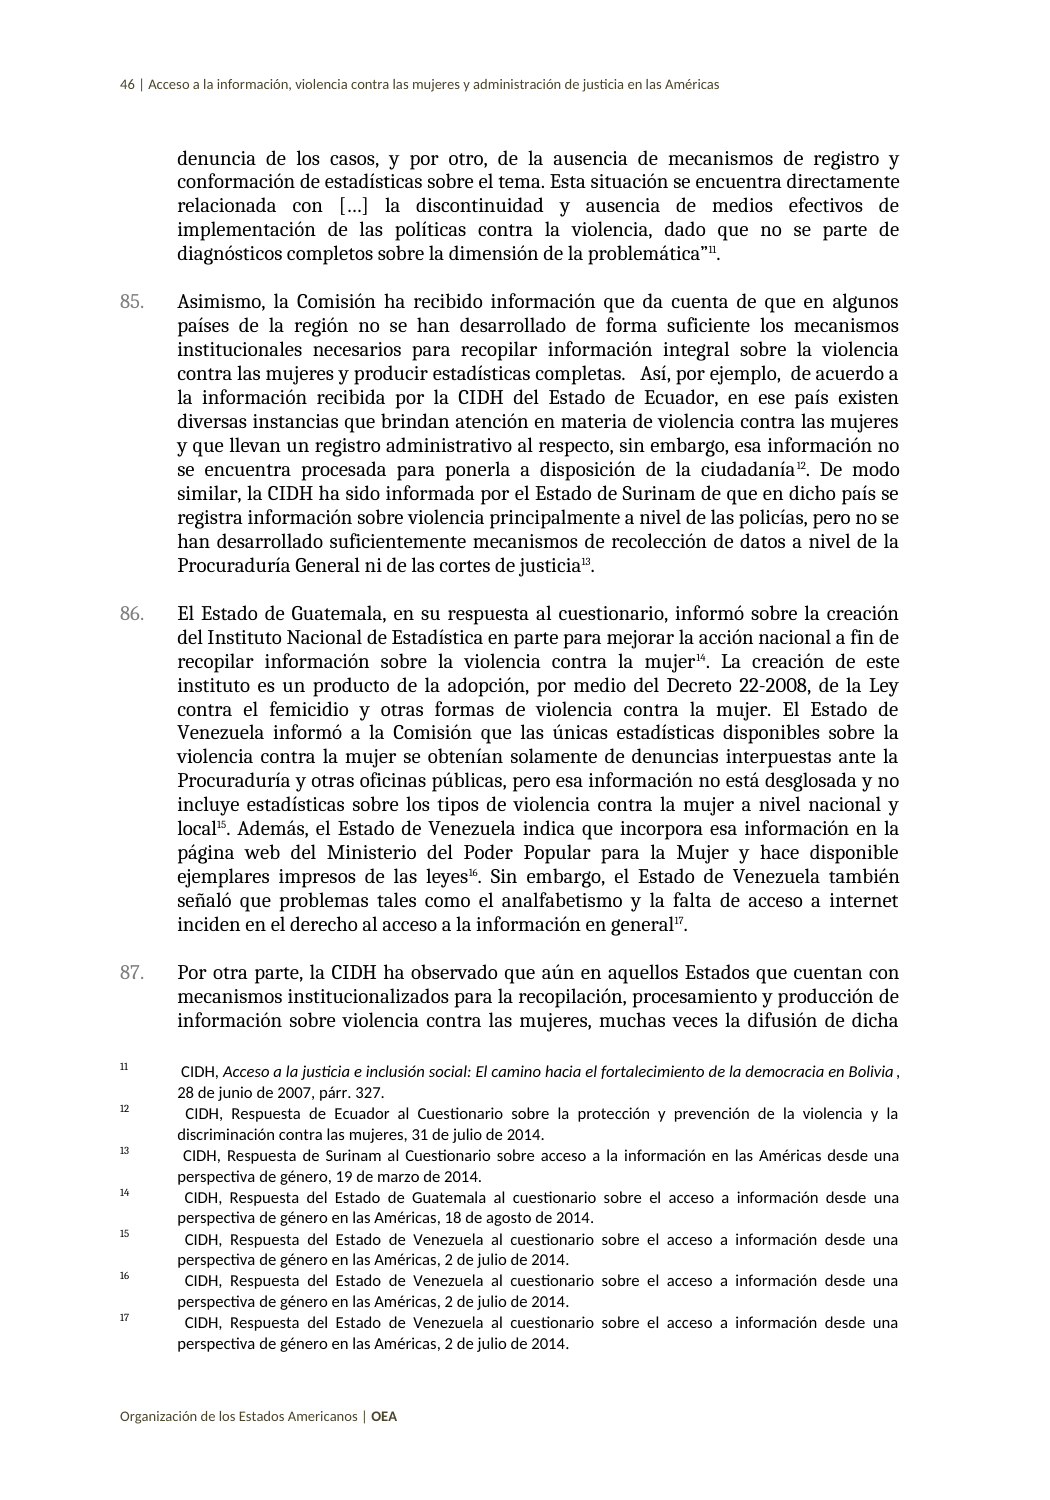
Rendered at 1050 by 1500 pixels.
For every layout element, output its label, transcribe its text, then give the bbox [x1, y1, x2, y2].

list Asimismo, la Comisión ha recibido información que da cuenta de que en algunos países de la región no se han desarrollado de forma suficiente los mecanismos institucionales necesarios para recopilar información integral sobre la violencia contra las mujeres y producir estadísticas completas. Así, por ejemplo, de acuerdo a la información recibida por la CIDH del Estado de Ecuador, en ese país existen diversas instancias que brindan atención en materia de violencia contra las mujeres y que llevan un registro administrativo al respecto, sin embargo, esa información no se encuentra procesada para ponerla a disposición de la ciudadanía. De modo similar, la CIDH ha sido informada por el Estado de Surinam de que en dicho país se registra información sobre violencia principalmente a nivel de las policías, pero no se han desarrollado suficientemente mecanismos de recolección de datos a nivel de la Procuraduría General ni de las cortes de justicia. [120, 290, 900, 577]
list El Estado de Guatemala, en su respuesta al cuestionario, informó sobre la creación del Instituto Nacional de Estadística en parte para mejorar la acción nacional a fin de recopilar información sobre la violencia contra la mujer. La creación de este instituto es un producto de la adopción, por medio del Decreto 22-2008, de la Ley contra el femicidio y otras formas de violencia contra la mujer. El Estado de Venezuela informó a la Comisión que las únicas estadísticas disponibles sobre la violencia contra la mujer se obtenían solamente de denuncias interpuestas ante la Procuraduría y otras oficinas públicas, pero esa información no está desglosada y no incluye estadísticas sobre los tipos de violencia contra la mujer a nivel nacional y local. Además, el Estado de Venezuela indica que incorpora esa información en la página web del Ministerio del Poder Popular para la Mujer y hace disponible ejemplares impresos de las leyes. Sin embargo, el Estado de Venezuela también señaló que problemas tales como el analfabetismo y la falta de acceso a internet inciden en el derecho al acceso a la información en general. [120, 601, 900, 937]
